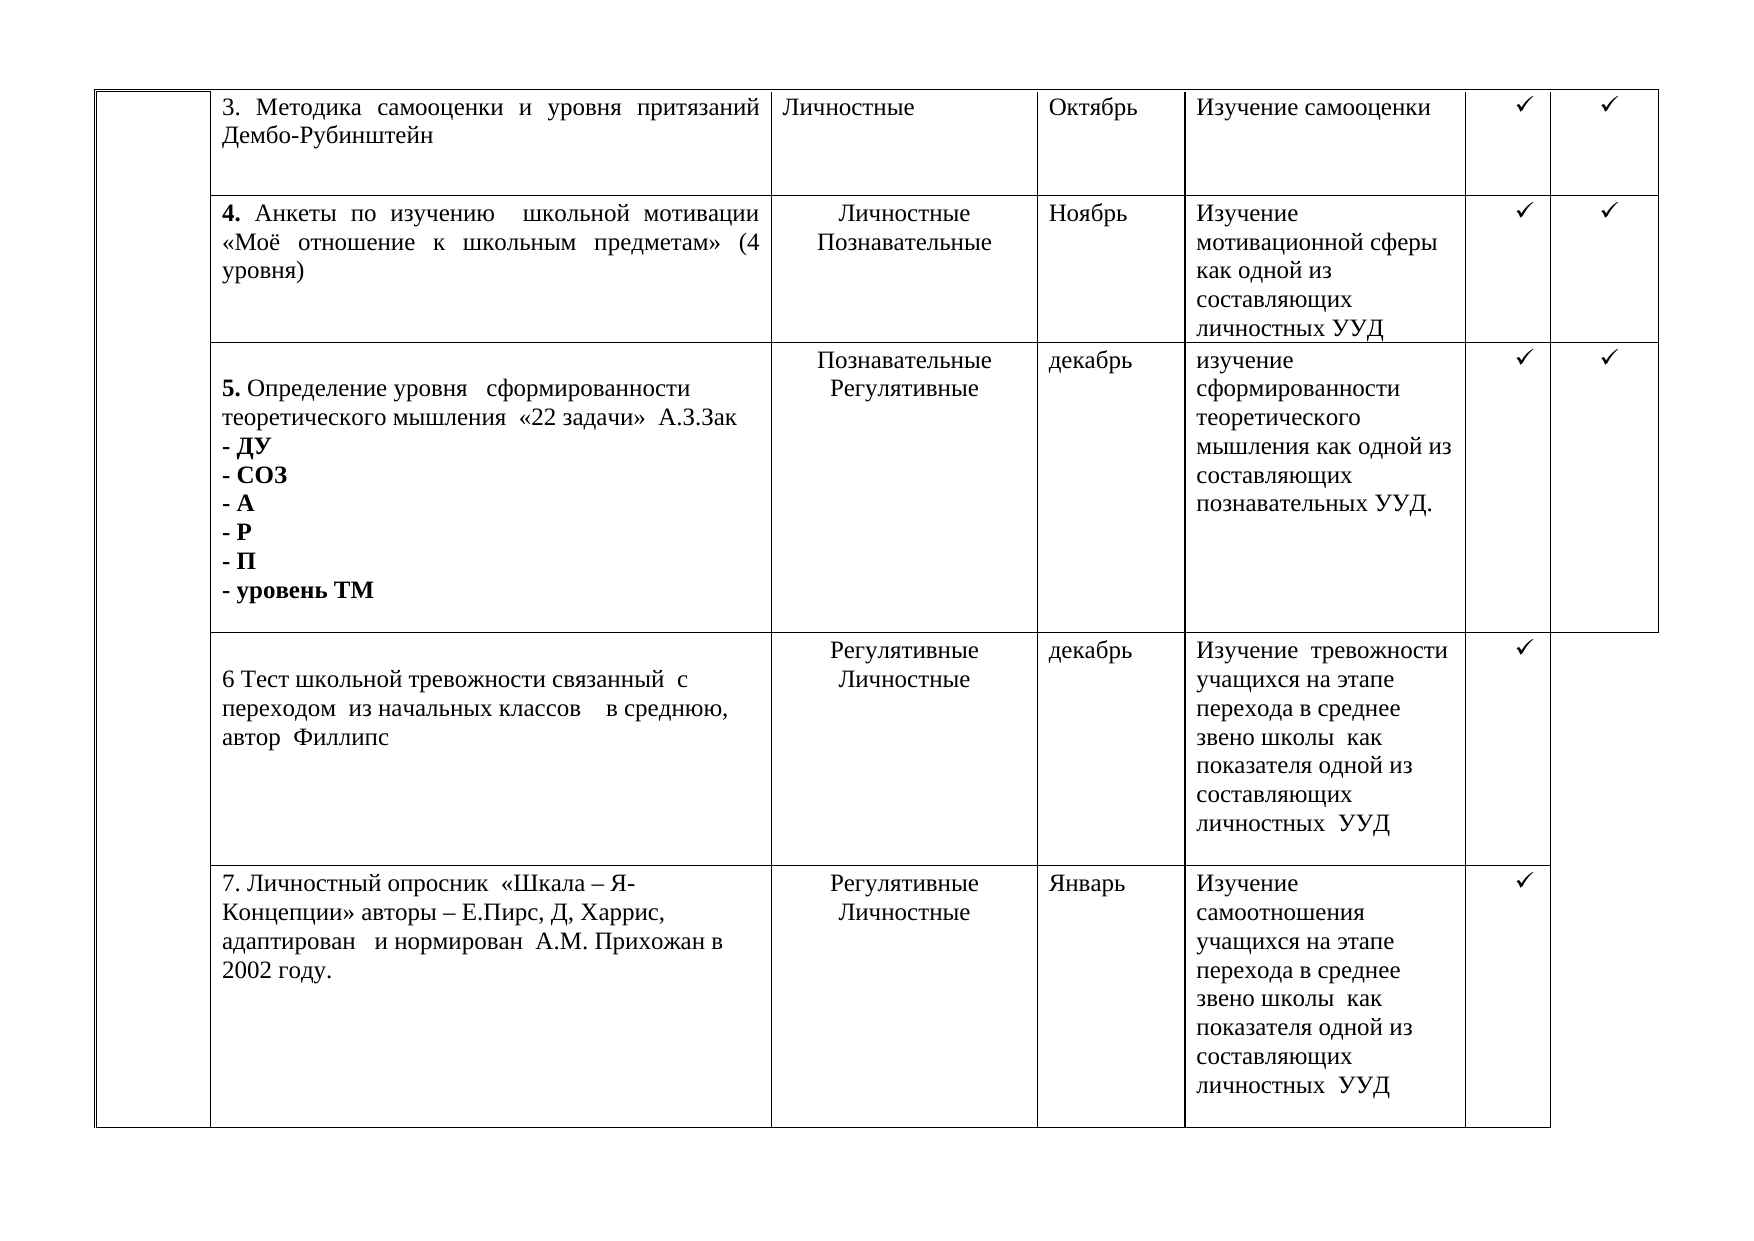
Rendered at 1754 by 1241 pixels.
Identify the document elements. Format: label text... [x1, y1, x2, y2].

table_cell Изучение тревожности учащихся на этапе перехода в среднее звено школы как показателя одной из составляющих личностных УУД [1186, 633, 1465, 865]
table_cell Регулятивные Личностные [772, 633, 1037, 865]
table_cell 3. Методика самооценки и уровня притязаний Дембо-Рубинштейн [211, 90, 771, 195]
table_cell Личностные [771, 90, 1037, 195]
table_cell декабрь [1038, 633, 1184, 865]
table_cell изучение сформированности теоретического мышления как одной из составляющих познавательных УУД. [1186, 343, 1465, 632]
table_cell Изучение самоотношения учащихся на этапе перехода в среднее звено школы как показателя одной из составляющих личностных УУД [1186, 866, 1465, 1127]
table_cell декабрь [1038, 343, 1184, 632]
table_cell Личностные Познавательные [772, 196, 1037, 342]
table_cell Познавательные Регулятивные [772, 343, 1037, 632]
table_cell 7. Личностный опросник «Шкала – Я-Концепции» авторы – Е.Пирс, Д, Харрис, адаптирован и нормирован А.М. Прихожан в 2002 году. [211, 866, 771, 1127]
table_cell [1466, 866, 1550, 1127]
table_cell Октябрь [1037, 90, 1185, 195]
table_cell [97, 92, 210, 1127]
table_cell [1551, 343, 1658, 632]
table_cell Регулятивные Личностные [772, 866, 1037, 1127]
table_cell [1550, 90, 1658, 195]
table_cell [1466, 196, 1550, 342]
table_cell [1466, 90, 1550, 195]
table_cell [1466, 343, 1550, 632]
table_cell [1466, 633, 1550, 865]
table_cell 6 Тест школьной тревожности связанный с переходом из начальных классов в среднюю, автор Филлипс [211, 633, 771, 865]
table_cell Изучение мотивационной сферы как одной из составляющих личностных УУД [1186, 196, 1465, 342]
table_cell 5. Определение уровня сформированности теоретического мышления «22 задачи» А.З.Зак - ДУ - СОЗ - А - Р - П - уровень ТМ [211, 343, 771, 632]
table_cell [1551, 196, 1658, 342]
table_cell Январь [1038, 866, 1184, 1127]
table_cell Ноябрь [1038, 196, 1184, 342]
table_cell 4. Анкеты по изучению школьной мотивации «Моё отношение к школьным предметам» (4 уровня) [211, 196, 771, 342]
table_cell Изучение самооценки [1185, 90, 1466, 195]
